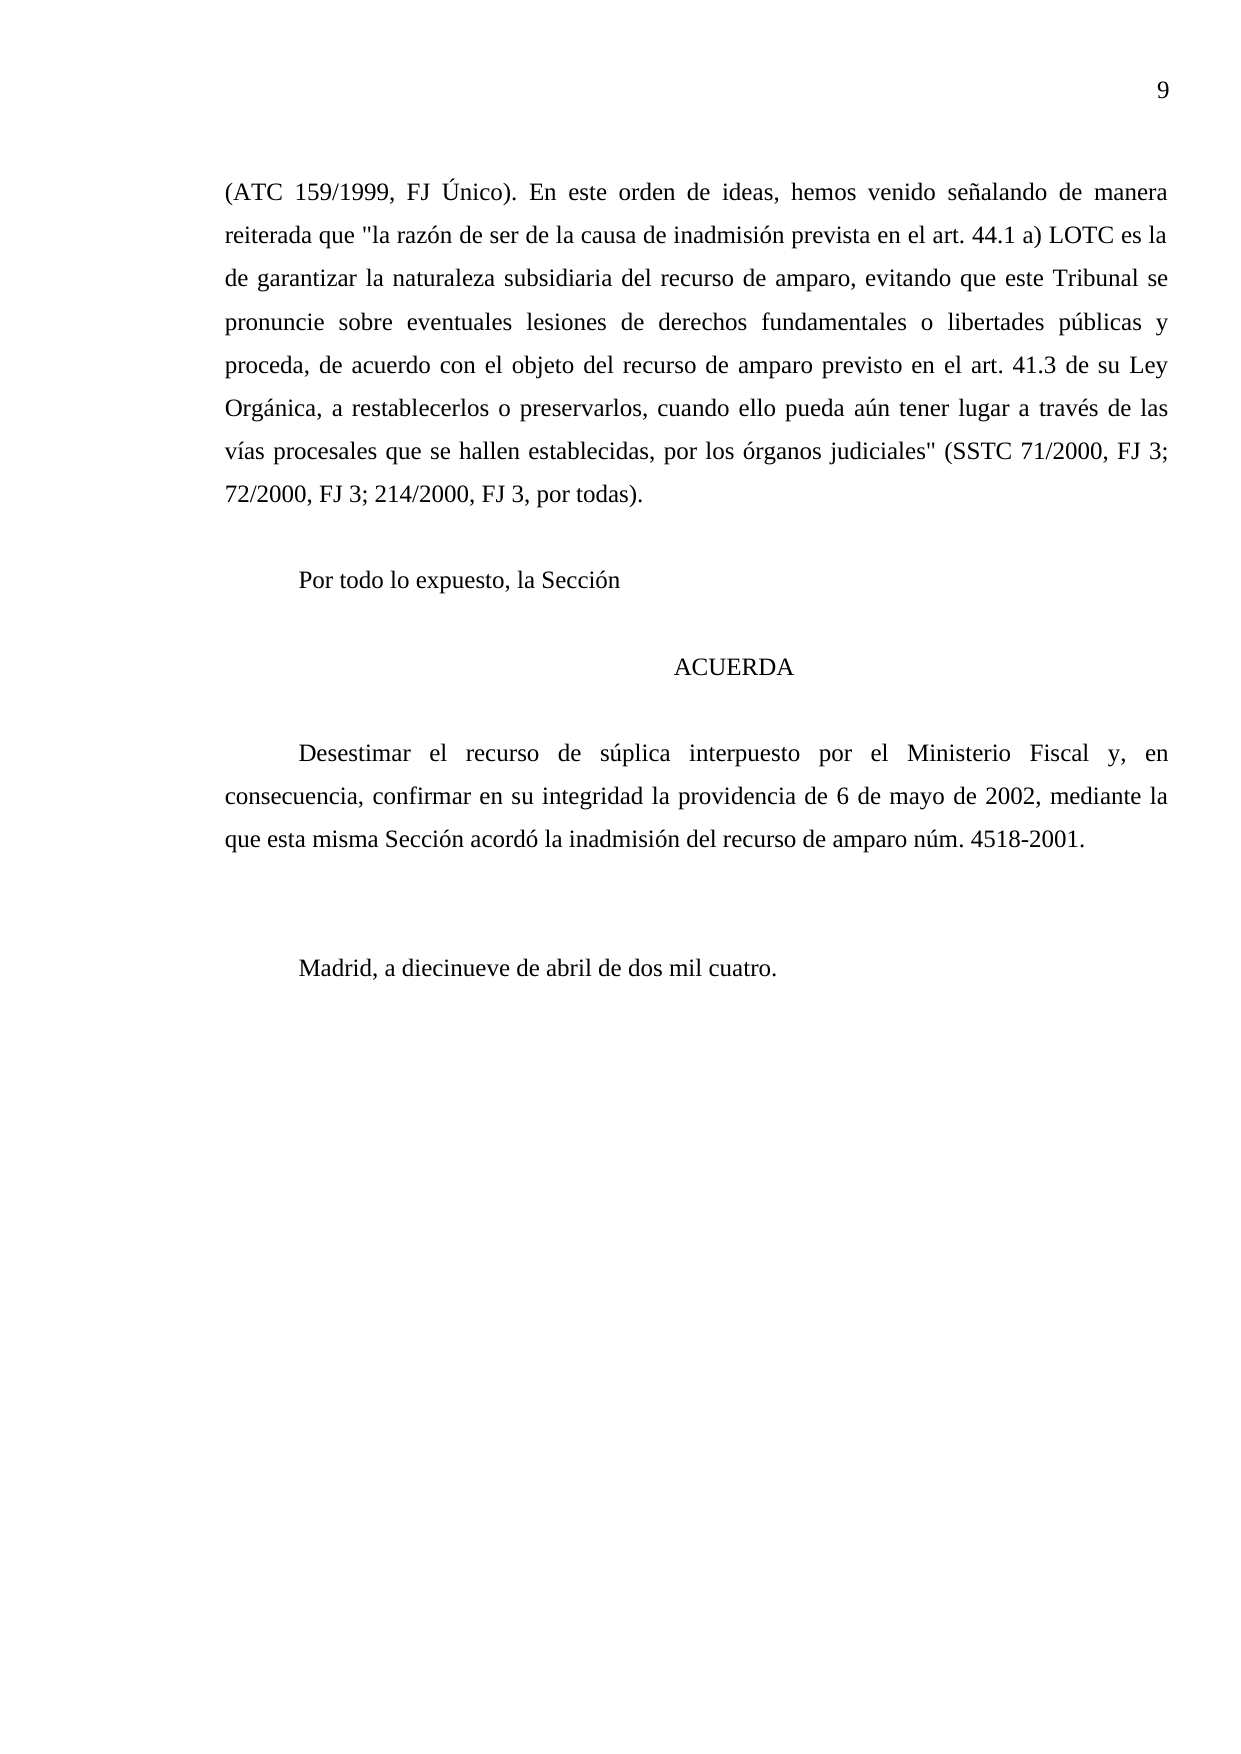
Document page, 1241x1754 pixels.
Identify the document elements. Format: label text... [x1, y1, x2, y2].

text Por todo lo expuesto, la Sección [224, 565, 1169, 594]
text ACUERDA [224, 652, 1169, 680]
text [224, 177, 1169, 508]
text Madrid, a diecinueve de abril de dos mil cuatro. [224, 953, 1169, 982]
text Desestimar el recurso de súplica interpuesto por el Ministerio Fiscal y, en consecuencia, confirmar en su integridad la providencia de 6 de mayo de 2002, mediante la que esta misma Sección acordó la inadmisión del recurso de amparo núm. 4518-2001. [224, 738, 1169, 853]
